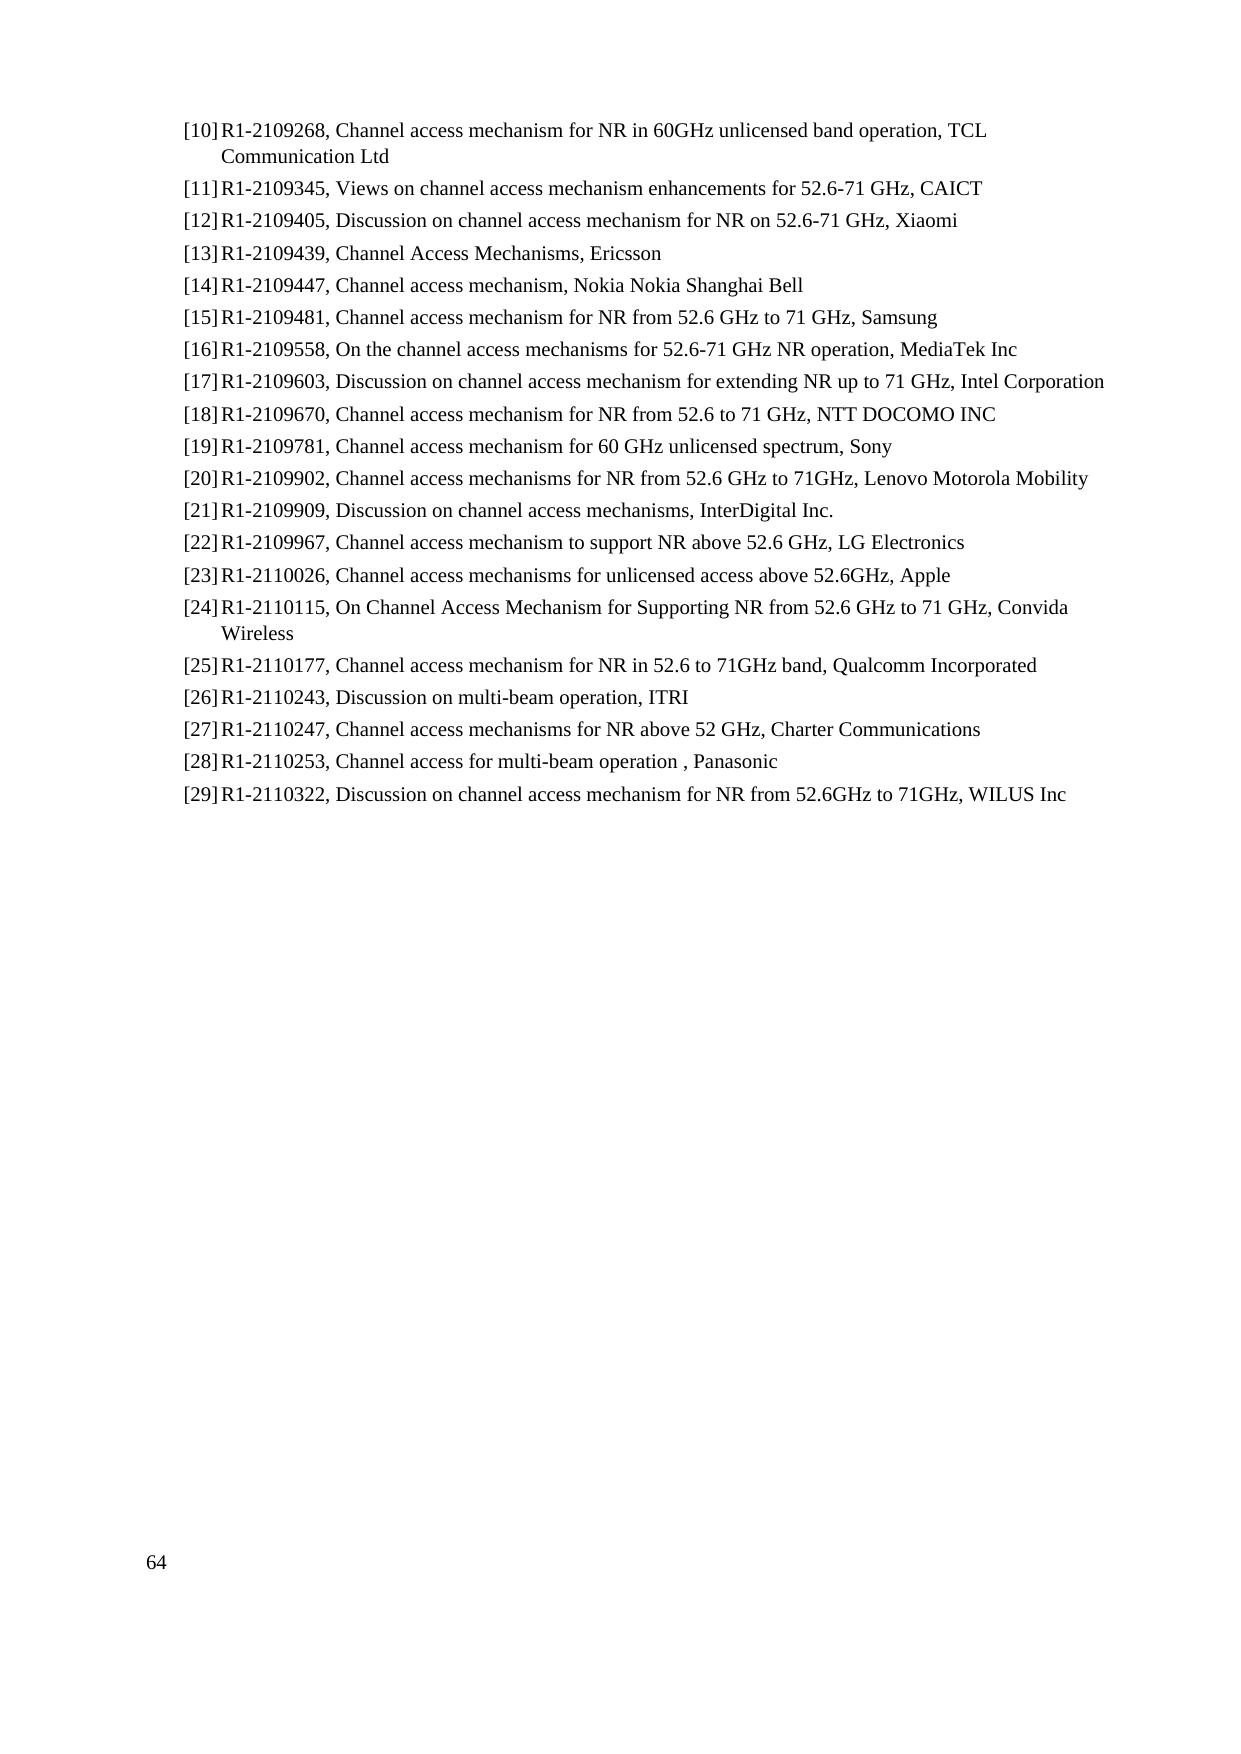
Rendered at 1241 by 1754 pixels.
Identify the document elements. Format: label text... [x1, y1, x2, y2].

list R1-2110177, Channel access mechanism for NR in 52.6 to 71GHz band, Qualcomm Incorporated [183, 653, 1122, 677]
list R1-2109405, Discussion on channel access mechanism for NR on 52.6-71 GHz, Xiaomi [183, 208, 1122, 232]
list R1-2109558, On the channel access mechanisms for 52.6-71 GHz NR operation, MediaTek Inc [183, 337, 1122, 361]
list R1-2109439, Channel Access Mechanisms, Ericsson [183, 241, 1122, 265]
list R1-2110243, Discussion on multi-beam operation, ITRI [183, 685, 1122, 709]
list R1-2109481, Channel access mechanism for NR from 52.6 GHz to 71 GHz, Samsung [183, 305, 1122, 329]
list R1-2109909, Discussion on channel access mechanisms, InterDigital Inc. [183, 498, 1122, 522]
list R1-2110253, Channel access for multi-beam operation , Panasonic [183, 749, 1122, 773]
list R1-2110322, Discussion on channel access mechanism for NR from 52.6GHz to 71GHz, WILUS Inc [183, 782, 1122, 806]
list R1-2109781, Channel access mechanism for 60 GHz unlicensed spectrum, Sony [183, 434, 1122, 458]
list R1-2109967, Channel access mechanism to support NR above 52.6 GHz, LG Electronics [183, 530, 1122, 554]
list R1-2110026, Channel access mechanisms for unlicensed access above 52.6GHz, Apple [183, 562, 1122, 587]
list R1-2109603, Discussion on channel access mechanism for extending NR up to 71 GHz, Intel Corporation [183, 369, 1122, 393]
list R1-2110115, On Channel Access Mechanism for Supporting NR from 52.6 GHz to 71 GHz, Convida Wireless [183, 595, 1122, 645]
list R1-2109902, Channel access mechanisms for NR from 52.6 GHz to 71GHz, Lenovo Motorola Mobility [183, 466, 1122, 490]
list R1-2109447, Channel access mechanism, Nokia Nokia Shanghai Bell [183, 273, 1122, 297]
list R1-2110247, Channel access mechanisms for NR above 52 GHz, Charter Communications [183, 717, 1122, 741]
list R1-2109670, Channel access mechanism for NR from 52.6 to 71 GHz, NTT DOCOMO INC [183, 402, 1122, 426]
list R1-2109268, Channel access mechanism for NR in 60GHz unlicensed band operation, TCL Communication Ltd [183, 118, 1122, 168]
list R1-2109345, Views on channel access mechanism enhancements for 52.6-71 GHz, CAICT [183, 176, 1122, 200]
